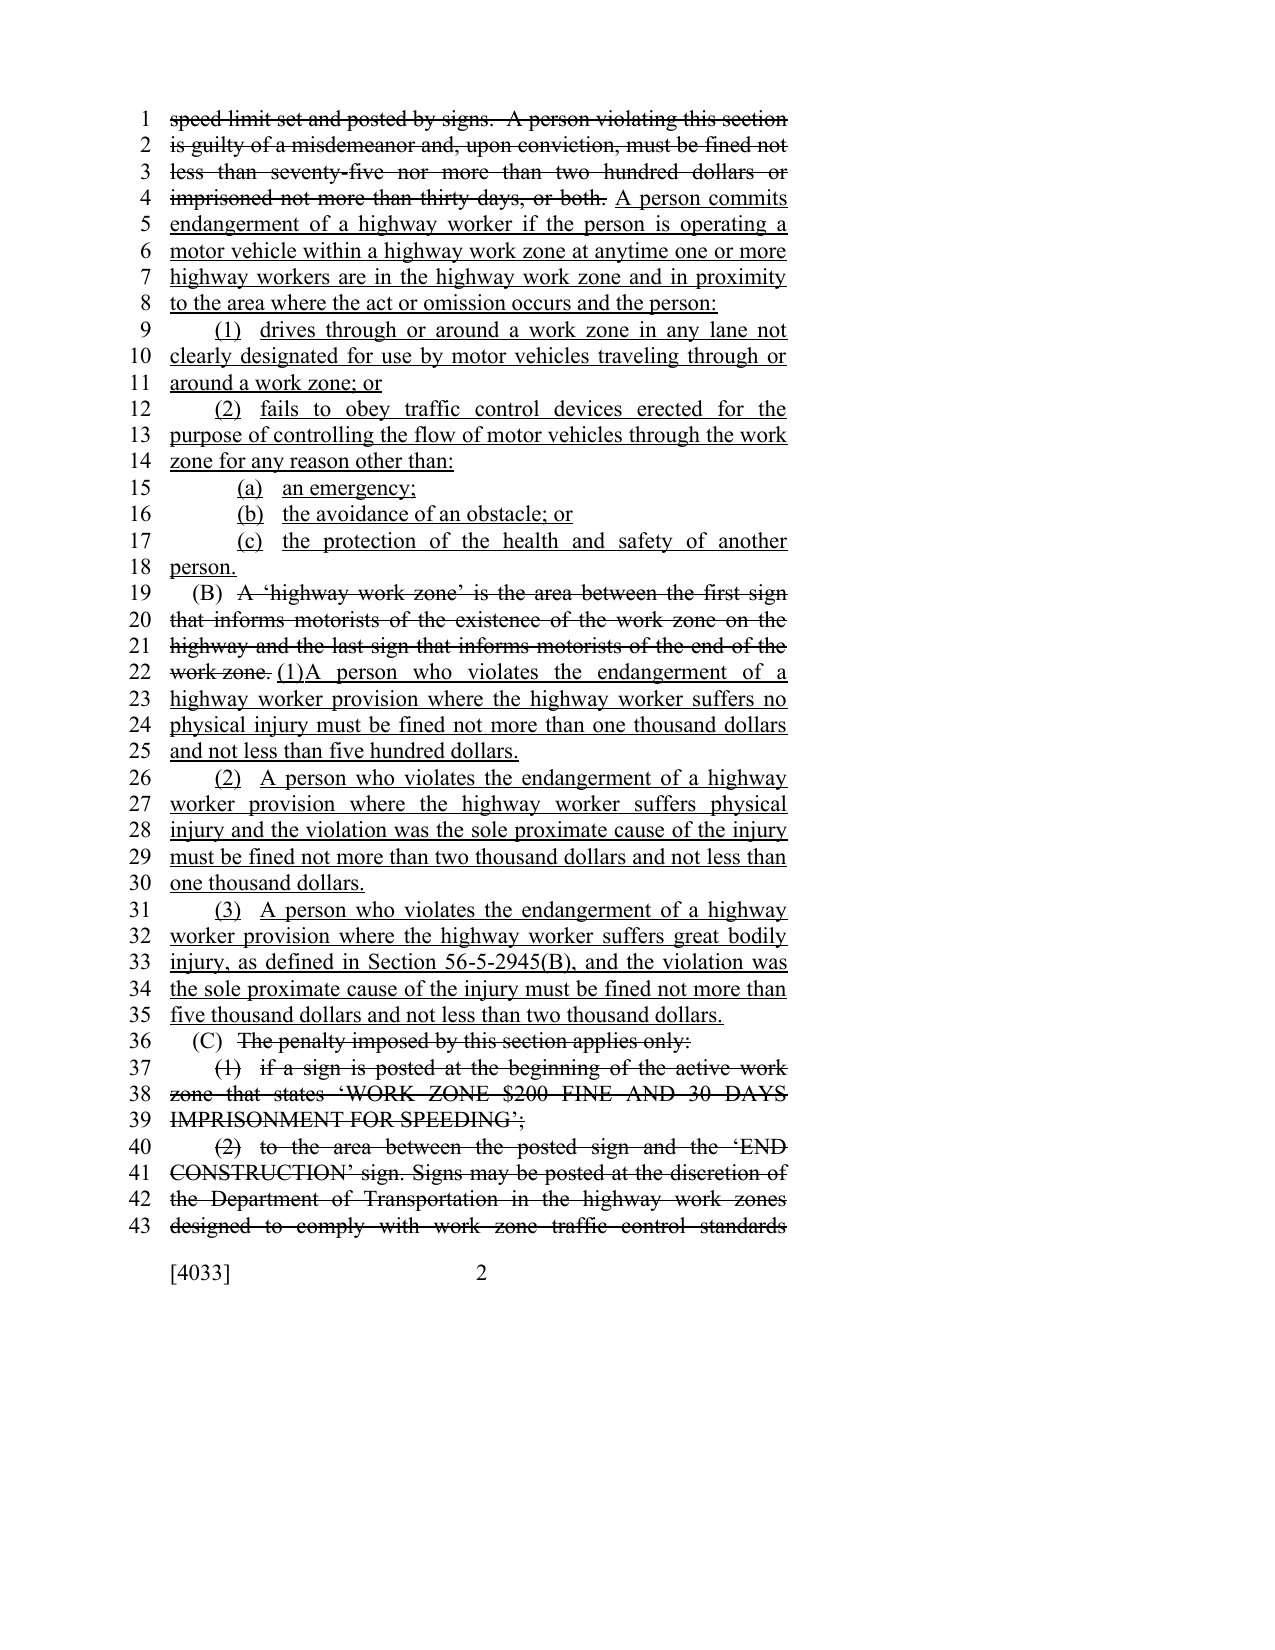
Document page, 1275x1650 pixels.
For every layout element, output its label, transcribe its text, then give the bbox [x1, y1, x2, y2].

text (a) an emergency; [169, 474, 787, 500]
text (3) A person who violates the endangerment of a highway worker provision where the highway worker suffers great bodily injury, as defined in Section 56-5-2945(B), and the violation was the sole proximate cause of the injury must be fined not more than five thousand dollars and not less than two thousand dollars. [169, 896, 787, 945]
text (1) drives through or around a work zone in any lane not clearly designated for use by motor vehicles traveling through or around a work zone; or [169, 366, 787, 395]
text (2) fails to obey traffic control devices erected for the purpose of controlling the flow of motor vehicles through the work zone for any reason other than: [169, 445, 787, 474]
text (B) A ‘highway work zone’ is the area between the first sign that informs motorists of the existence of the work zone on the highway and the last sign that informs motorists of the end of the work zone. (1) A person who violates the endangerment of a highway worker provision where the highway worker suffers no physical injury must be fined not more than one thousand dollars and not less than five hundred dollars. [169, 579, 787, 620]
text (2) A person who violates the endangerment of a highway worker provision where the highway worker suffers physical injury and the violation was the sole proximate cause of the injury must be fined not more than two thousand dollars and not less than one thousand dollars. [169, 867, 787, 896]
text (2) fails to obey traffic control devices erected for the purpose of controlling the flow of motor vehicles through the work zone for any reason other than: [169, 395, 787, 444]
text (C) The penalty imposed by this section applies only: [169, 1027, 787, 1054]
text (1) if a sign is posted at the beginning of the active work zone that states ‘WORK ZONE $200 FINE AND 30 DAYS IMPRISONMENT FOR SPEEDING’; [169, 1054, 787, 1094]
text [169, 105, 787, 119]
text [169, 120, 787, 146]
text (1) drives through or around a work zone in any lane not clearly designated for use by motor vehicles traveling through or around a work zone; or [169, 316, 787, 365]
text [169, 1201, 787, 1226]
text (c) the protection of the health and safety of another person. [169, 527, 787, 579]
text (2) A person who violates the endangerment of a highway worker provision where the highway worker suffers physical injury and the violation was the sole proximate cause of the injury must be fined not more than two thousand dollars and not less than one thousand dollars. [169, 764, 787, 813]
text (1) if a sign is posted at the beginning of the active work zone that states ‘WORK ZONE $200 FINE AND 30 DAYS IMPRISONMENT FOR SPEEDING’; [169, 1095, 787, 1133]
text (b) the avoidance of an obstacle; or [169, 500, 787, 527]
text (B) A ‘highway work zone’ is the area between the first sign that informs motorists of the existence of the work zone on the highway and the last sign that informs motorists of the end of the work zone. (1) A person who violates the endangerment of a highway worker provision where the highway worker suffers no physical injury must be fined not more than one thousand dollars and not less than five hundred dollars. [169, 647, 787, 708]
